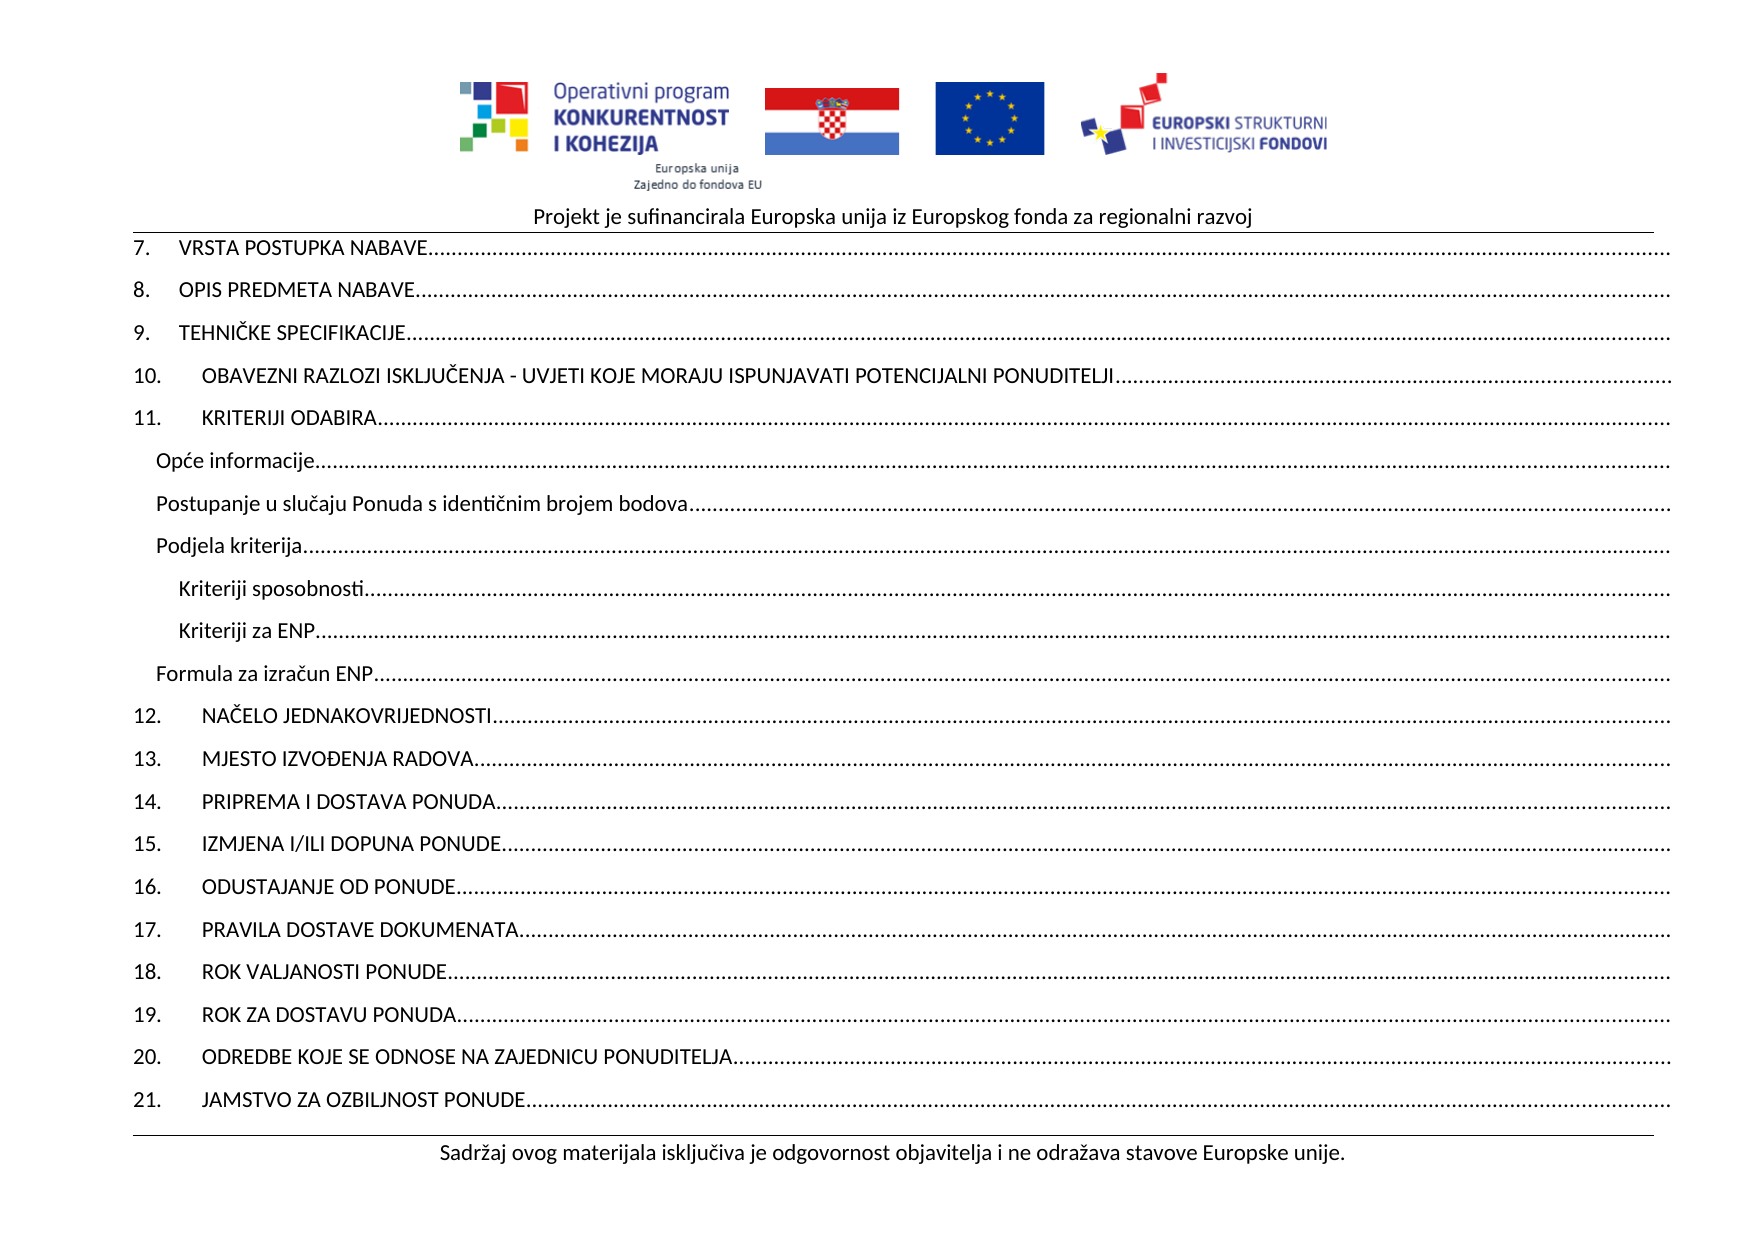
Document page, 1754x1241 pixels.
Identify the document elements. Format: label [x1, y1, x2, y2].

picture [460, 82, 900, 202]
picture [1080, 73, 1327, 155]
picture [935, 82, 1045, 155]
